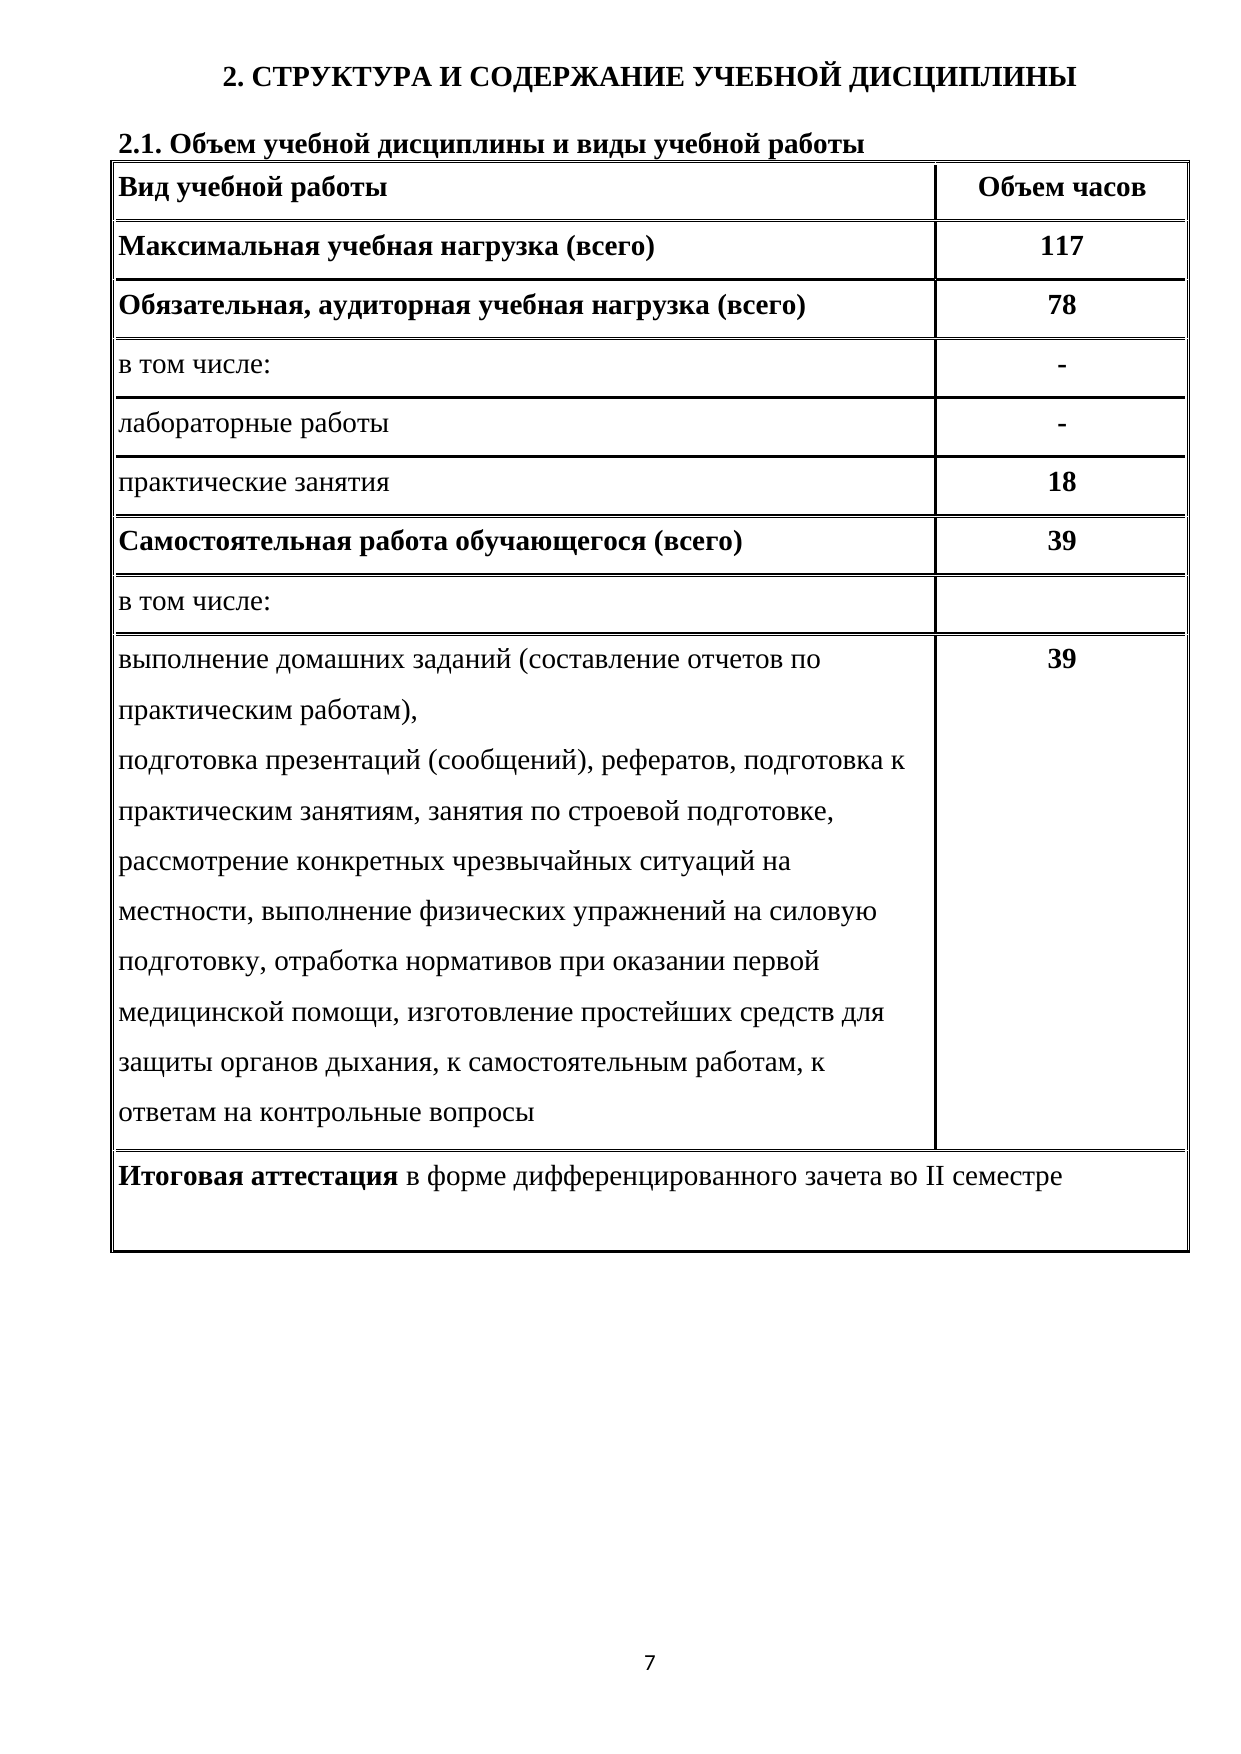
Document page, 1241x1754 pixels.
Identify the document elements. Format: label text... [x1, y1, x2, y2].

text 2.1. Объем учебной дисциплины и виды учебной работы [118, 126, 1181, 160]
table_cell Максимальная учебная нагрузка (всего) [112, 219, 935, 278]
table_cell в том числе: [114, 573, 934, 632]
table_cell 39 [937, 632, 1187, 1148]
table_cell в том числе: [112, 337, 935, 396]
table_cell Самостоятельная работа обучающегося (всего) [114, 514, 934, 573]
table_cell лабораторные работы [114, 396, 934, 455]
table_cell Итоговая аттестация в форме дифференцированного зачета во II семестре [114, 1149, 1187, 1250]
table_cell - [937, 396, 1187, 455]
table_cell [937, 573, 1187, 632]
table_cell 39 [937, 514, 1187, 573]
table_cell 78 [937, 278, 1188, 337]
table_cell - [935, 337, 1188, 396]
table_header Объем часов [935, 163, 1187, 219]
table_header Вид учебной работы [114, 163, 935, 219]
table_cell 117 [935, 219, 1188, 278]
table_cell 18 [937, 455, 1187, 514]
text 2. СТРУКТУРА И СОДЕРЖАНИЕ УЧЕБНОЙ ДИСЦИПЛИНЫ [118, 59, 1181, 93]
table_cell Обязательная, аудиторная учебная нагрузка (всего) [112, 278, 934, 337]
table_cell выполнение домашних заданий (составление отчетов по практическим работам), подготовка презентаций (сообщений), рефератов, подготовка к практическим занятиям, занятия по строевой подготовке, рассмотрение конкретных чрезвычайных ситуаций на местности, выполнение физических упражнений на силовую подготовку, отработка нормативов при оказании первой медицинской помощи, изготовление простейших средств для защиты органов дыхания, к самостоятельным работам, к ответам на контрольные вопросы [114, 632, 934, 1148]
table_cell практические занятия [114, 455, 934, 514]
